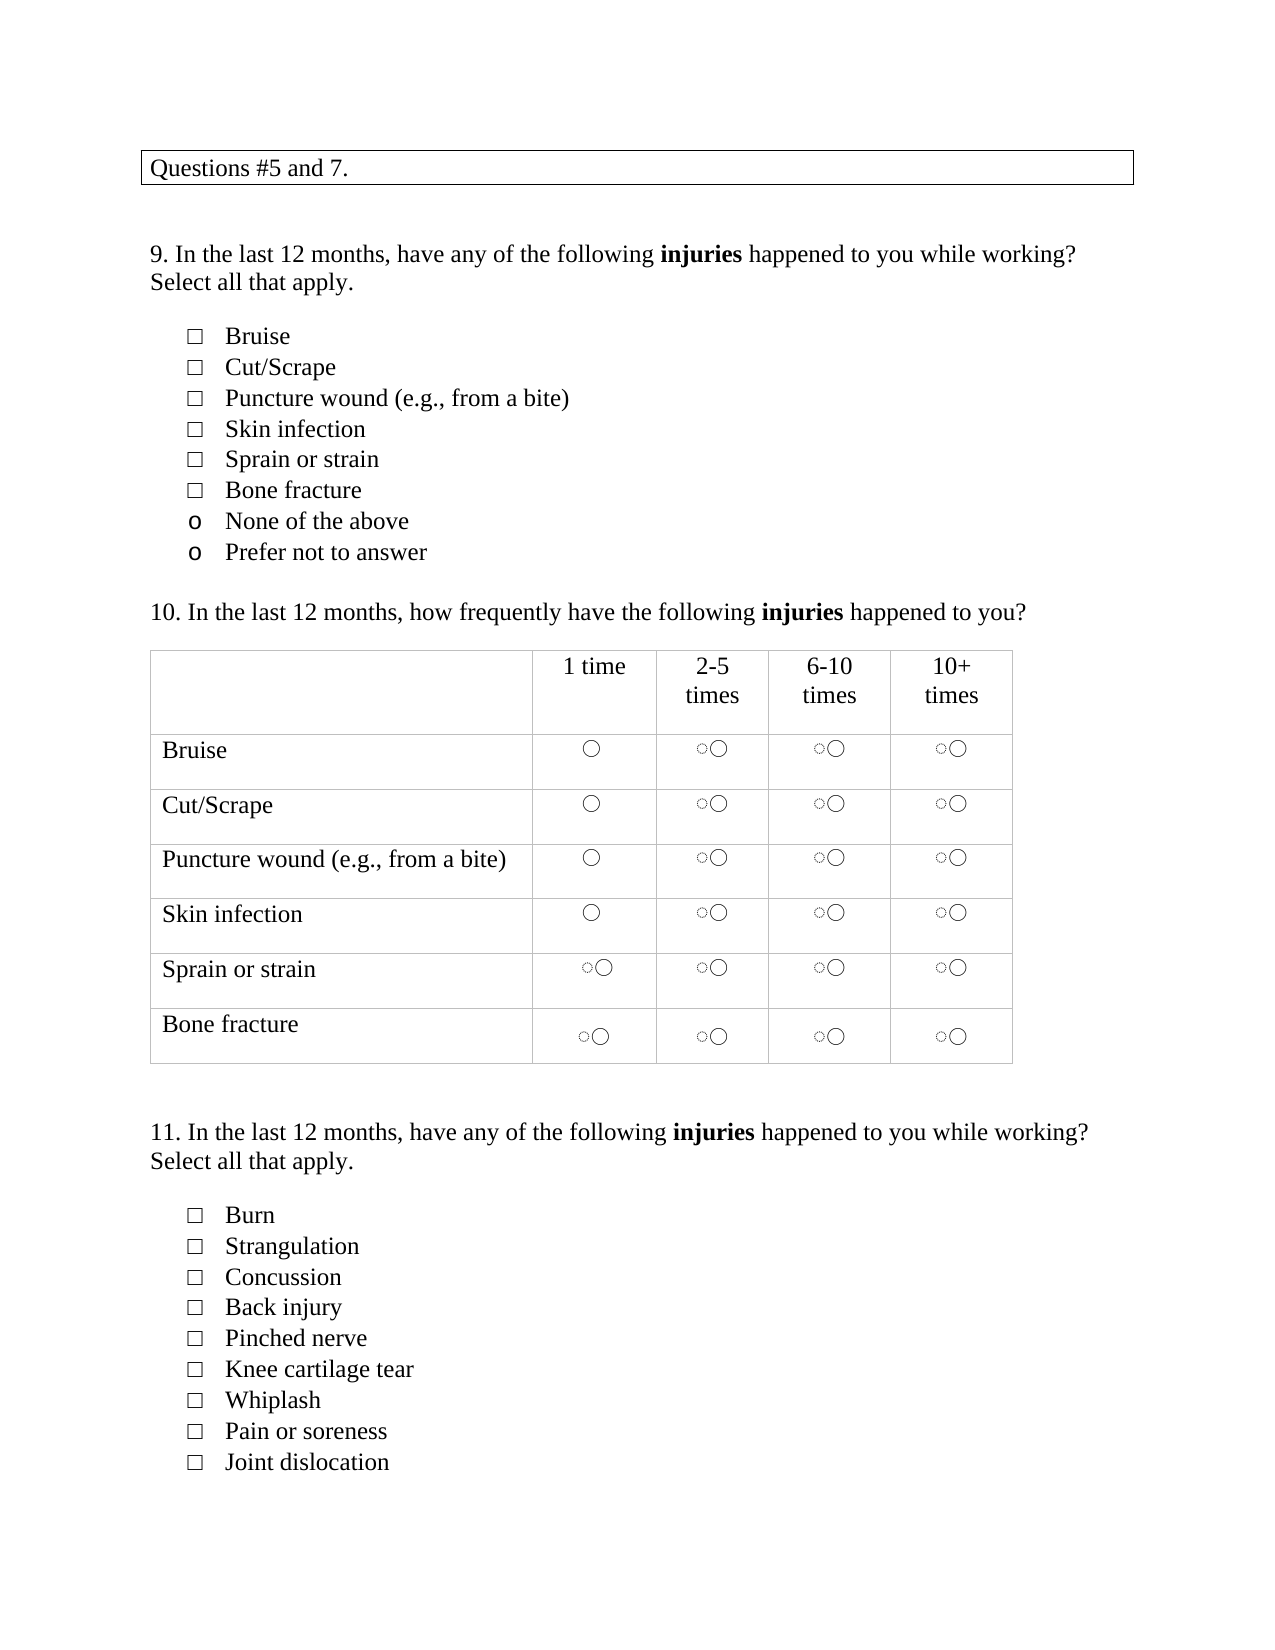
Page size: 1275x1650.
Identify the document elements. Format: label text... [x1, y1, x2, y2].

list Joint dislocation [187, 1447, 1125, 1477]
table_cell ⃝ [657, 1009, 768, 1063]
list Pinched nerve [187, 1323, 1125, 1354]
table_cell ⃝ [891, 1009, 1012, 1063]
list Whiplash [187, 1385, 1125, 1416]
table_cell ⃝ [533, 735, 656, 789]
list Strangulation [187, 1231, 1125, 1262]
list Knee cartilage tear [187, 1354, 1125, 1385]
list Skin infection [187, 414, 1125, 444]
table_header 10+ times [891, 651, 1012, 734]
table_cell ⃝ [891, 954, 1012, 1008]
list Bruise [187, 321, 1125, 352]
table_header 1 time [533, 651, 656, 734]
table_cell ⃝ [769, 1009, 890, 1063]
text 9. In the last 12 months, have any of the following injuries happened to you while working? Select all that apply. [150, 239, 1125, 296]
table_cell ⃝ [769, 735, 890, 789]
table_cell ⃝ [891, 735, 1012, 789]
table_header 2-5 times [657, 651, 768, 734]
list Bone fracture [187, 475, 1125, 506]
table_cell Bruise [151, 735, 532, 789]
table_header [151, 651, 532, 734]
text 11. In the last 12 months, have any of the following injuries happened to you while working? Select all that apply. [150, 1117, 1125, 1175]
table_cell ⃝ [769, 845, 890, 898]
table_header 6-10 times [769, 651, 890, 734]
table_cell ⃝ [657, 735, 768, 789]
table_cell ⃝ [533, 954, 656, 1008]
list Burn [187, 1200, 1125, 1231]
table_cell ⃝ [769, 790, 890, 843]
table_cell ⃝ [533, 1009, 656, 1063]
table_cell Skin infection [151, 899, 532, 953]
table_cell Sprain or strain [151, 954, 532, 1008]
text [142, 151, 1133, 184]
table_cell ⃝ [891, 845, 1012, 898]
list Sprain or strain [187, 444, 1125, 475]
table_cell ⃝ [657, 845, 768, 898]
table_cell ⃝ [533, 790, 656, 843]
table_cell ⃝ [769, 899, 890, 953]
list Pain or soreness [187, 1416, 1125, 1447]
list Concussion [187, 1262, 1125, 1292]
table_cell ⃝ [891, 790, 1012, 843]
table_cell Puncture wound (e.g., from a bite) [151, 845, 532, 898]
table_cell ⃝ [657, 790, 768, 843]
text 10. In the last 12 months, how frequently have the following injuries happened to you? [150, 597, 1125, 625]
table_cell ⃝ [657, 899, 768, 953]
list Puncture wound (e.g., from a bite) [187, 383, 1125, 414]
list Cut/Scrape [187, 352, 1125, 383]
table_cell ⃝ [769, 954, 890, 1008]
list None of the above [187, 506, 1125, 537]
table_cell ⃝ [533, 899, 656, 953]
table_cell ⃝ [657, 954, 768, 1008]
list Prefer not to answer [187, 537, 1125, 568]
table_cell Bone fracture [151, 1009, 532, 1063]
list Back injury [187, 1292, 1125, 1323]
table_cell ⃝ [533, 845, 656, 898]
table_cell ⃝ [891, 899, 1012, 953]
table_cell Cut/Scrape [151, 790, 532, 843]
